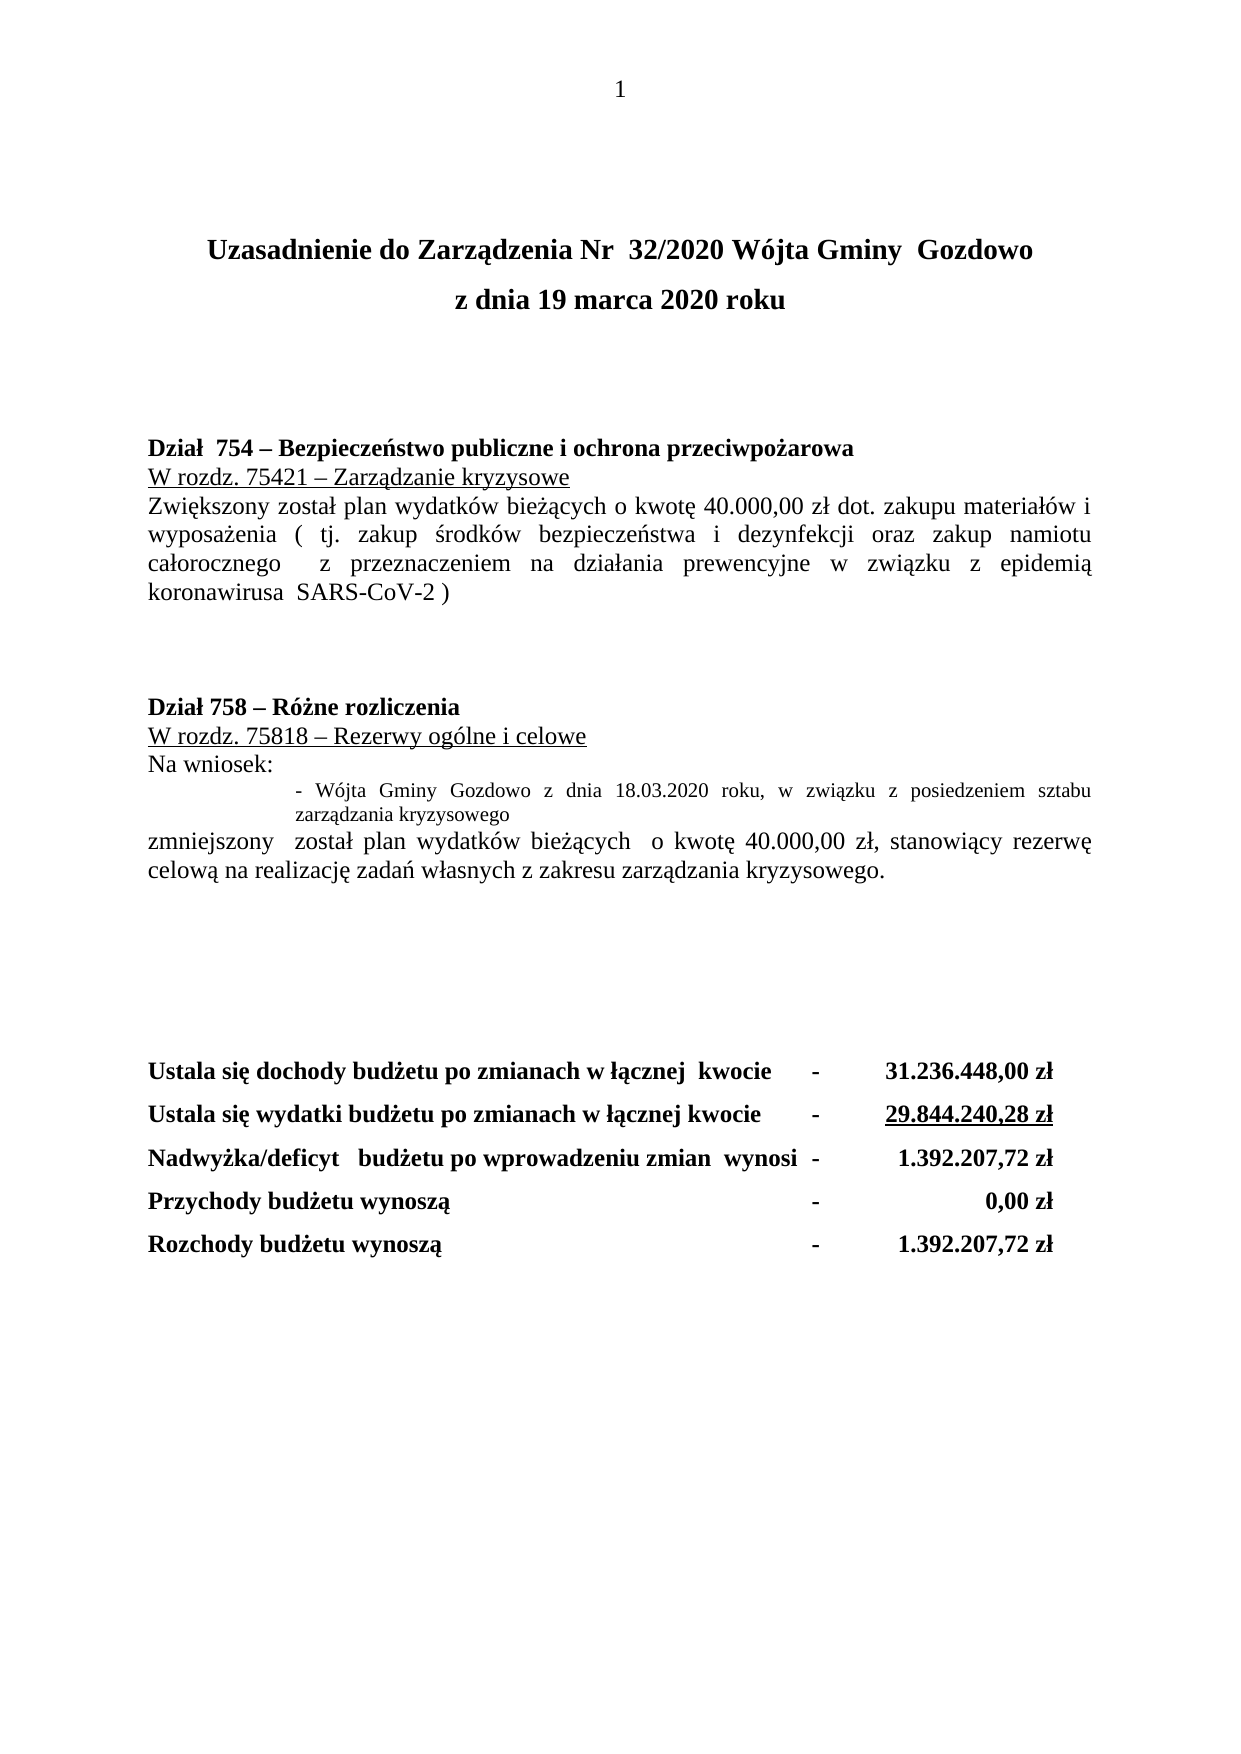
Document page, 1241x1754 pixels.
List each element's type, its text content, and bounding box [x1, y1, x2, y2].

text W rozdz. 75421 – Zarządzanie kryzysowe [148, 462, 1092, 491]
text Zwiększony został plan wydatków bieżących o kwotę 40.000,00 zł dot. zakupu materiałów i wyposażenia ( tj. zakup środków bezpieczeństwa i dezynfekcji oraz zakup namiotu całorocznego z przeznaczeniem na działania prewencyjne w związku z epidemią koronawirusa SARS-CoV-2 ) [148, 491, 1092, 606]
text z dnia 19 marca 2020 roku [148, 282, 1092, 316]
text Rozchody budżetu wynoszą - 1.392.207,72 zł [148, 1229, 1092, 1258]
text Uzasadnienie do Zarządzenia Nr 32/2020 Wójta Gminy Gozdowo [148, 232, 1092, 266]
text Ustala się dochody budżetu po zmianach w łącznej kwocie - 31.236.448,00 zł [148, 1056, 1092, 1085]
text Nadwyżka/deficyt budżetu po wprowadzeniu zmian wynosi - 1.392.207,72 zł [148, 1143, 1092, 1171]
text Przychody budżetu wynoszą - 0,00 zł [148, 1186, 1092, 1214]
text W rozdz. 75818 – Rezerwy ogólne i celowe [148, 721, 1092, 749]
text Dział 758 – Różne rozliczenia [148, 692, 1092, 721]
text zmniejszony został plan wydatków bieżących o kwotę 40.000,00 zł, stanowiący rezerwę celową na realizację zadań własnych z zakresu zarządzania kryzysowego. [148, 826, 1092, 884]
text Ustala się wydatki budżetu po zmianach w łącznej kwocie - 29.844.240,28 zł [148, 1099, 1092, 1128]
text - Wójta Gminy Gozdowo z dnia 18.03.2020 roku, w związku z posiedzeniem sztabu zarządzania kryzysowego [295, 778, 1092, 826]
text Dział 754 – Bezpieczeństwo publiczne i ochrona przeciwpożarowa [148, 433, 1092, 462]
text Na wniosek: [148, 749, 1092, 778]
